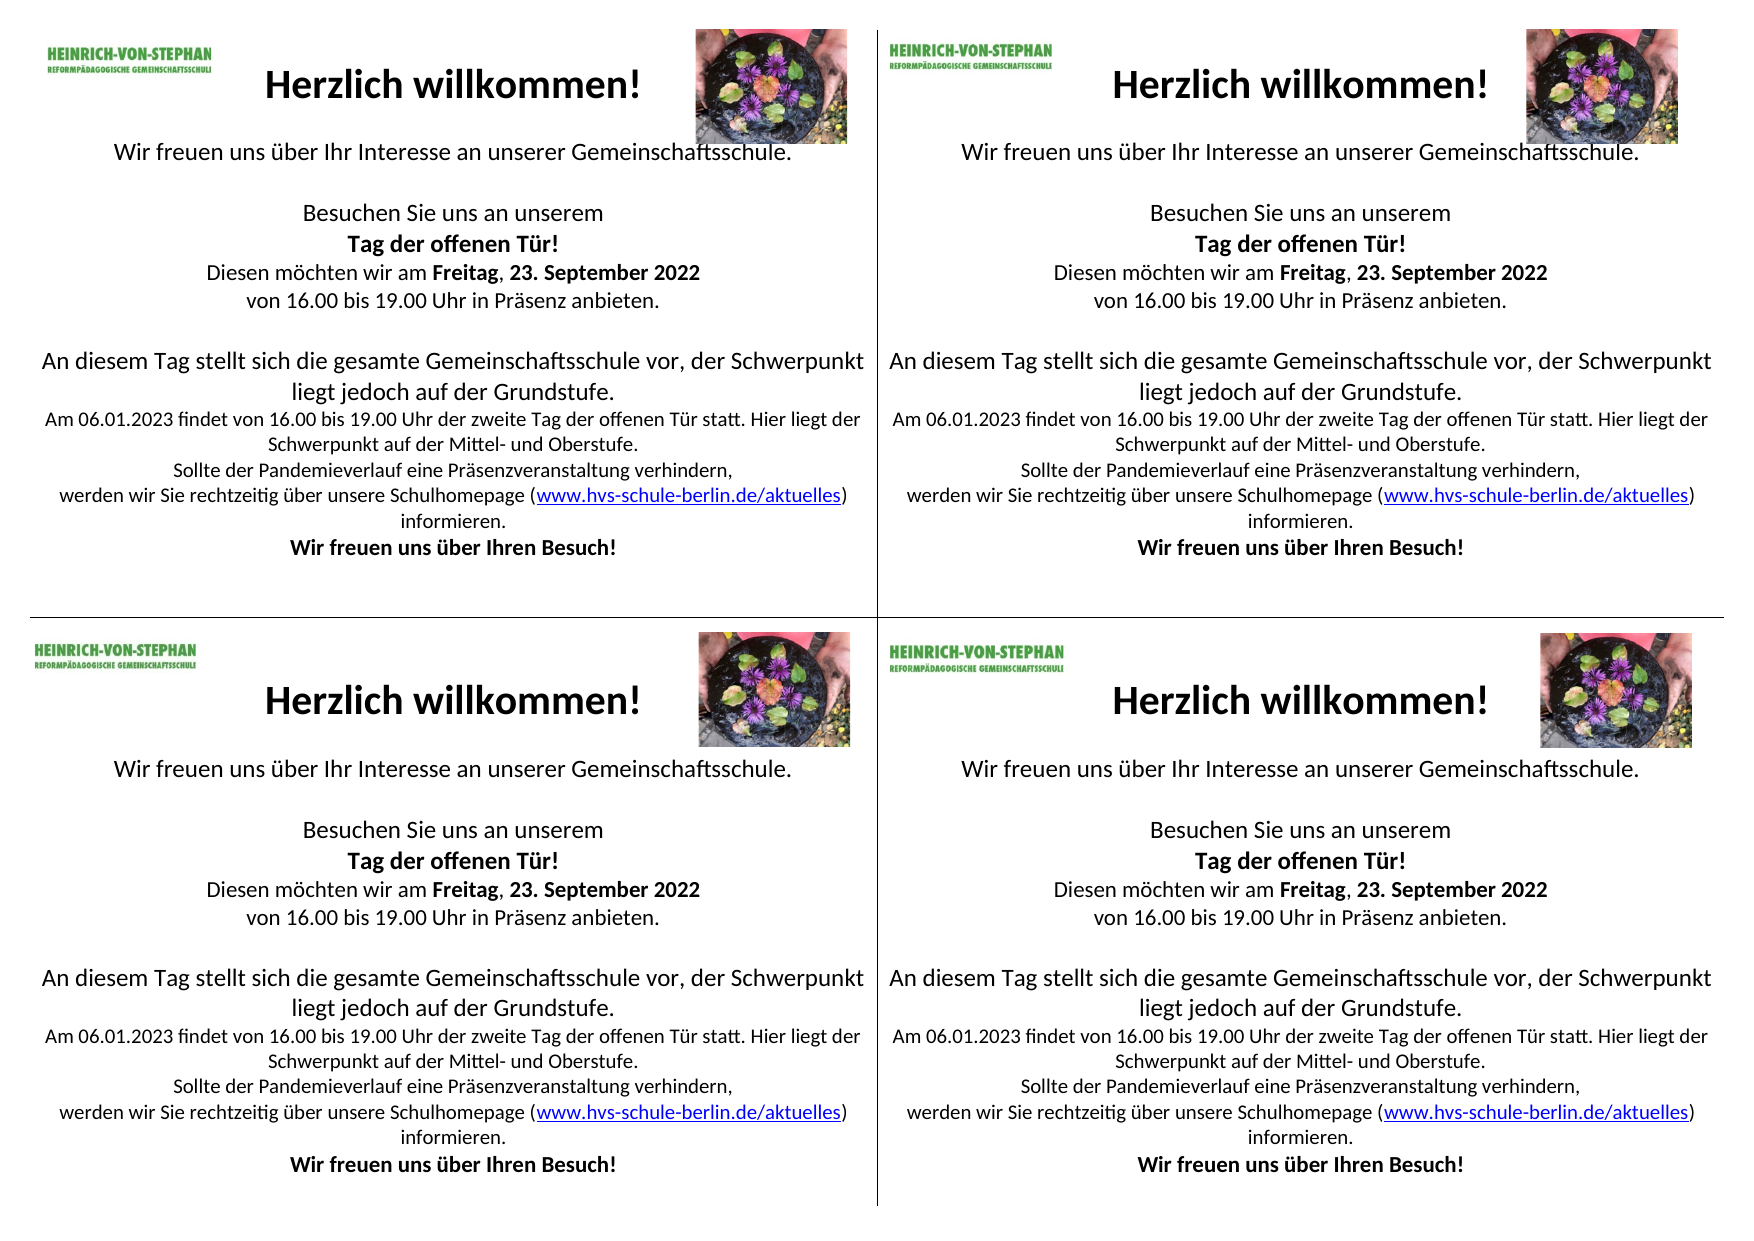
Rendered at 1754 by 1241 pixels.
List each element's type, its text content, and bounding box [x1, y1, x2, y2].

picture [1540, 633, 1692, 748]
picture [698, 632, 851, 747]
picture [34, 629, 196, 684]
picture [889, 629, 1064, 689]
table_cell Herzlich willkommen! Wir freuen uns über Ihr Interesse an unserer Gemeinschaftsschule. Besuchen Sie uns an unserem Tag der offenen Tür! Diesen möchten wir am Freitag, 23. September 2022 von 16.00 bis 19.00 Uhr in Präsenz anbieten. An diesem Tag stellt sich die gesamte Gemeinschaftsschule vor, der Schwerpunkt liegt jedoch auf der Grundstufe. Am 06.01.2023 findet von 16.00 bis 19.00 Uhr der zweite Tag der offenen Tür statt. Hier liegt der Schwerpunkt auf der Mittel- und Oberstufe. Sollte der Pandemieverlauf eine Präsenzveranstaltung verhindern, werden wir Sie rechtzeitig über unsere Schulhomepage (www.hvs-schule-berlin.de/aktuelles) informieren. Wir freuen uns über Ihren Besuch! [878, 618, 1724, 1206]
picture [695, 29, 848, 144]
table_header Herzlich willkommen! Wir freuen uns über Ihr Interesse an unserer Gemeinschaftsschule. Besuchen Sie uns an unserem Tag der offenen Tür! Diesen möchten wir am Freitag, 23. September 2022 von 16.00 bis 19.00 Uhr in Präsenz anbieten. An diesem Tag stellt sich die gesamte Gemeinschaftsschule vor, der Schwerpunkt liegt jedoch auf der Grundstufe. Am 06.01.2023 findet von 16.00 bis 19.00 Uhr der zweite Tag der offenen Tür statt. Hier liegt der Schwerpunkt auf der Mittel- und Oberstufe. Sollte der Pandemieverlauf eine Präsenzveranstaltung verhindern, werden wir Sie rechtzeitig über unsere Schulhomepage (www.hvs-schule-berlin.de/aktuelles) informieren. Wir freuen uns über Ihren Besuch! [878, 30, 1724, 617]
picture [1526, 29, 1678, 144]
table_header Herzlich willkommen! Wir freuen uns über Ihr Interesse an unserer Gemeinschaftsschule. Besuchen Sie uns an unserem Tag der offenen Tür! Diesen möchten wir am Freitag, 23. September 2022 von 16.00 bis 19.00 Uhr in Präsenz anbieten. An diesem Tag stellt sich die gesamte Gemeinschaftsschule vor, der Schwerpunkt liegt jedoch auf der Grundstufe. Am 06.01.2023 findet von 16.00 bis 19.00 Uhr der zweite Tag der offenen Tür statt. Hier liegt der Schwerpunkt auf der Mittel- und Oberstufe. Sollte der Pandemieverlauf eine Präsenzveranstaltung verhindern, werden wir Sie rechtzeitig über unsere Schulhomepage (www.hvs-schule-berlin.de/aktuelles) informieren. Wir freuen uns über Ihren Besuch! [30, 30, 877, 617]
picture [47, 32, 212, 89]
table_cell Herzlich willkommen! Wir freuen uns über Ihr Interesse an unserer Gemeinschaftsschule. Besuchen Sie uns an unserem Tag der offenen Tür! Diesen möchten wir am Freitag, 23. September 2022 von 16.00 bis 19.00 Uhr in Präsenz anbieten. An diesem Tag stellt sich die gesamte Gemeinschaftsschule vor, der Schwerpunkt liegt jedoch auf der Grundstufe. Am 06.01.2023 findet von 16.00 bis 19.00 Uhr der zweite Tag der offenen Tür statt. Hier liegt der Schwerpunkt auf der Mittel- und Oberstufe. Sollte der Pandemieverlauf eine Präsenzveranstaltung verhindern, werden wir Sie rechtzeitig über unsere Schulhomepage (www.hvs-schule-berlin.de/aktuelles) informieren. Wir freuen uns über Ihren Besuch! [30, 618, 877, 1206]
picture [889, 29, 1052, 85]
